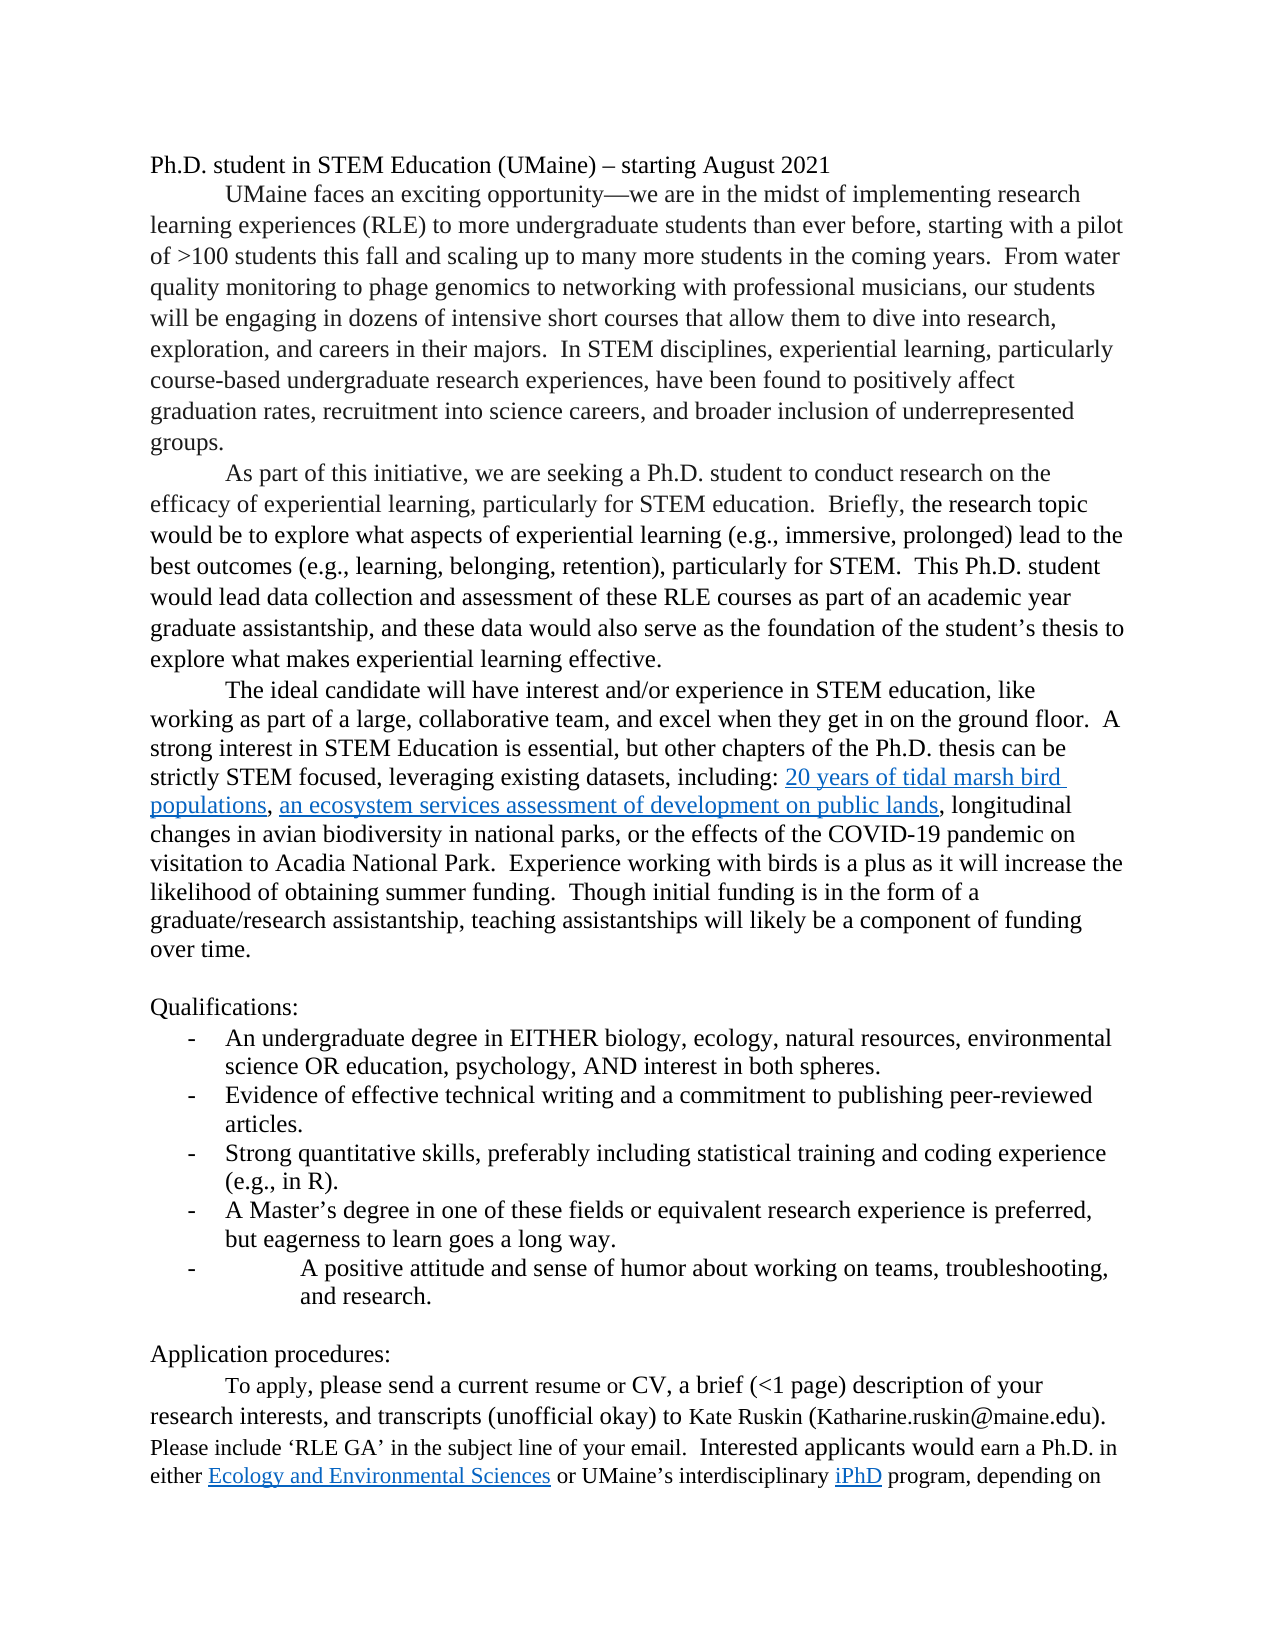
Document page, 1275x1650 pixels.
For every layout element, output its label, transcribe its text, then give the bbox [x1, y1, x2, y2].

text The ideal candidate will have interest and/or experience in STEM education, like working as part of a large, collaborative team, and excel when they get in on the ground floor. A strong interest in STEM Education is essential, but other chapters of the Ph.D. thesis can be strictly STEM focused, leveraging existing datasets, including: 20 years of tidal marsh bird populations, an ecosystem services assessment of development on public lands, longitudinal changes in avian biodiversity in national parks, or the effects of the COVID-19 pandemic on visitation to Acadia National Park. Experience working with birds is a plus as it will increase the likelihood of obtaining summer funding. Though initial funding is in the form of a graduate/research assistantship, teaching assistantships will likely be a component of funding over time. [150, 675, 1125, 963]
list Strong quantitative skills, preferably including statistical training and coding experience (e.g., in R). [187, 1138, 1125, 1195]
text As part of this initiative, we are seeking a Ph.D. student to conduct research on the efficacy of experiential learning, particularly for STEM education. Briefly, the research topic would be to explore what aspects of experiential learning (e.g., immersive, prolonged) lead to the best outcomes (e.g., learning, belonging, retention), particularly for STEM. This Ph.D. student would lead data collection and assessment of these RLE courses as part of an academic year graduate assistantship, and these data would also serve as the foundation of the student’s thesis to explore what makes experiential learning effective. [150, 458, 1125, 673]
list A Master’s degree in one of these fields or equivalent research experience is preferred, but eagerness to learn goes a long way. [187, 1195, 1125, 1253]
text Ph.D. student in STEM Education (UMaine) – starting August 2021 [150, 150, 1125, 179]
text Application procedures: [150, 1339, 1125, 1367]
list A positive attitude and sense of humor about working on teams, troubleshooting, and research. [187, 1253, 1125, 1310]
list An undergraduate degree in EITHER biology, ecology, natural resources, environmental science OR education, psychology, AND interest in both spheres. [187, 1023, 1125, 1080]
text Qualifications: [150, 992, 1125, 1020]
text UMaine faces an exciting opportunity—we are in the midst of implementing research learning experiences (RLE) to more undergraduate students than ever before, starting with a pilot of >100 students this fall and scaling up to many more students in the coming years. From water quality monitoring to phage genomics to networking with professional musicians, our students will be engaging in dozens of intensive short courses that allow them to dive into research, exploration, and careers in their majors. In STEM disciplines, experiential learning, particularly course-based undergraduate research experiences, have been found to positively affect graduation rates, recruitment into science careers, and broader inclusion of underrepresented groups. [150, 179, 1125, 456]
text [150, 1370, 1125, 1489]
list Evidence of effective technical writing and a commitment to publishing peer-reviewed articles. [187, 1080, 1125, 1138]
